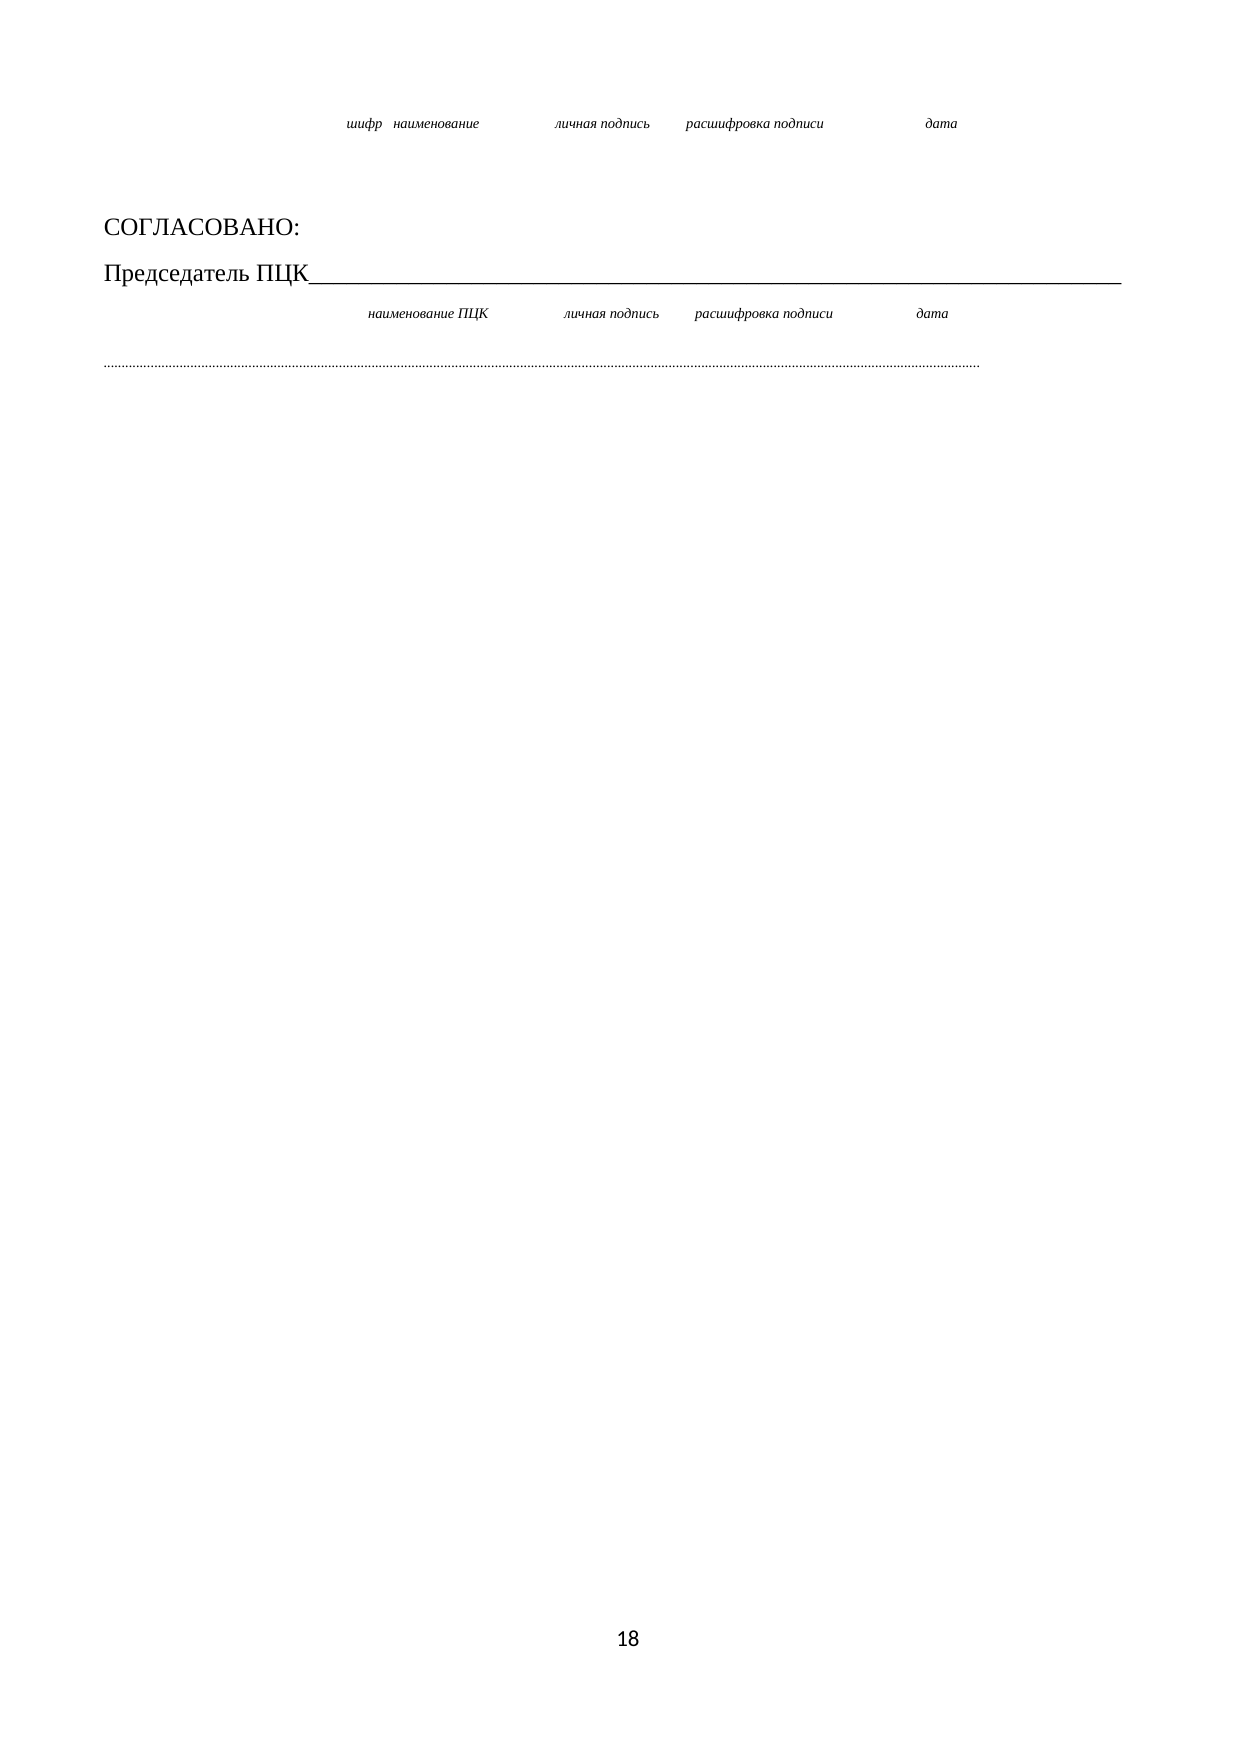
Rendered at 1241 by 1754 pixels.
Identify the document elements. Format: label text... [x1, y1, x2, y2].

text наименование ПЦК личная подпись расшифровка подписи дата [103, 308, 1159, 333]
text .................................................................................................................................................................................................................................................. [103, 354, 1152, 383]
text Председатель ПЦК_________________________________________________________________ [103, 261, 1159, 287]
text СОГЛАСОВАНО: [103, 214, 1159, 240]
text шифр наименование личная подпись расшифровка подписи дата [103, 118, 1152, 144]
